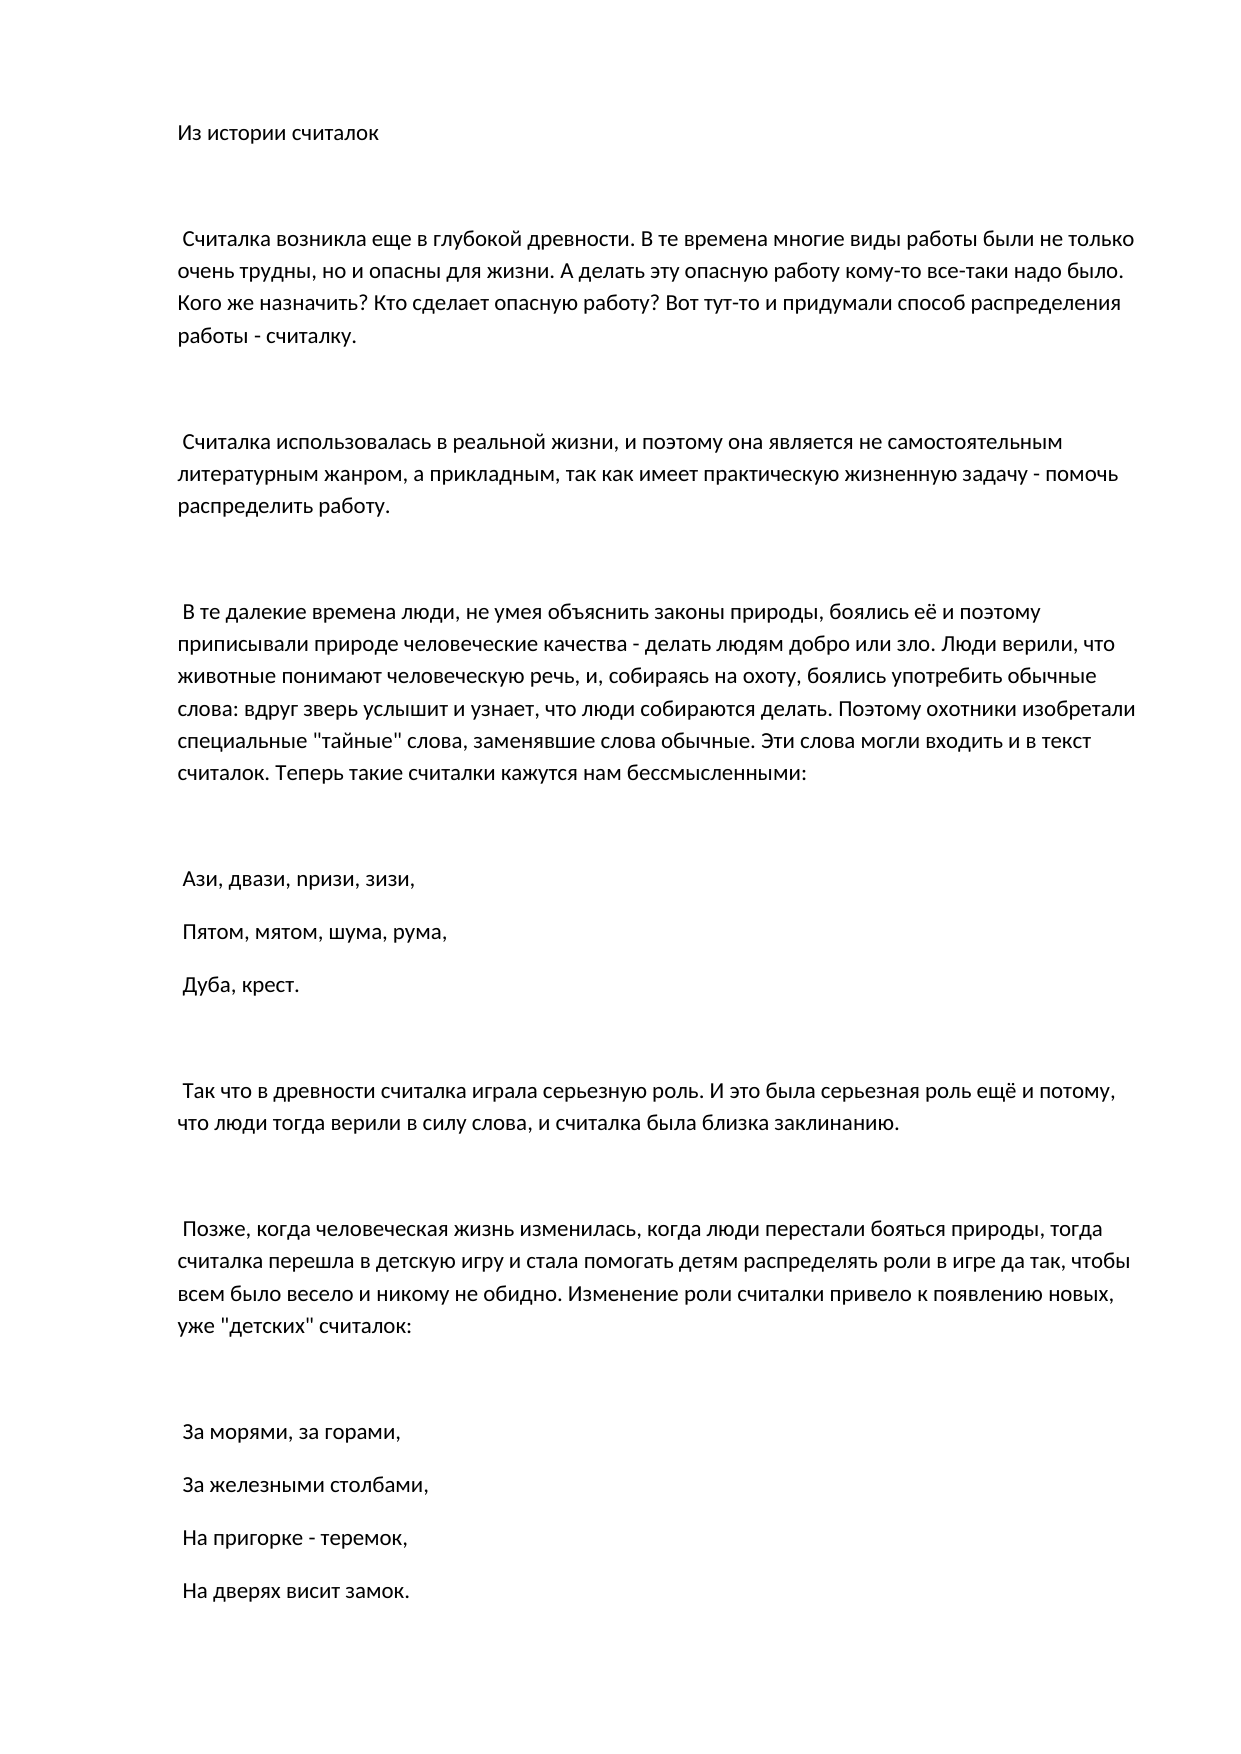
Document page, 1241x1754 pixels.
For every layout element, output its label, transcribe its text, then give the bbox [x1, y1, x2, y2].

text Позже, когда человеческая жизнь изменилась, когда люди перестали бояться природы, тогда считалка перешла в детскую игру и стала помогать детям распределять роли в игре да так, чтобы всем было весело и никому не обидно. Изменение роли считалки привело к появлению новых, уже "детских" считалок: [177, 1214, 1152, 1339]
text Считалка использовалась в реальной жизни, и поэтому она является не самостоятельным литературным жанром, а прикладным, так как имеет практическую жизненную задачу - помочь распределить работу. [177, 427, 1152, 519]
text Ази, двази, nризи, зизи, [177, 864, 1152, 892]
text На дверях висит замок. [177, 1576, 1152, 1604]
text На пригорке - теремок, [177, 1523, 1152, 1551]
text За железными столбами, [177, 1470, 1152, 1498]
text В те далекие времена люди, не умея объяснить законы природы, боялись её и поэтому приписывали природе человеческие качества - делать людям добро или зло. Люди верили, что животные понимают человеческую речь, и, собираясь на охоту, боялись употребить обычные слова: вдруг зверь услышит и узнает, что люди собираются делать. Поэтому охотники изобретали специальные "тайные" слова, заменявшие слова обычные. Эти слова могли входить и в текст считалок. Теперь такие считалки кажутся нам бессмысленными: [177, 597, 1152, 786]
text Считалка возникла еще в глубокой древности. В те времена многие виды работы были не только очень трудны, но и опасны для жизни. А делать эту опасную работу кому-то все-таки надо было. Кого же назначить? Кто сделает опасную работу? Вот тут-то и придумали способ распределения работы - считалку. [177, 224, 1152, 349]
text За морями, за горами, [177, 1417, 1152, 1445]
text Дуба, крест. [177, 970, 1152, 998]
text Из истории считалок [177, 118, 1152, 146]
text Пятом, мятом, шума, рума, [177, 917, 1152, 945]
text Так что в древности считалка играла серьезную роль. И это была серьезная роль ещё и потому, что люди тогда верили в силу слова, и считалка была близка заклинанию. [177, 1076, 1152, 1136]
